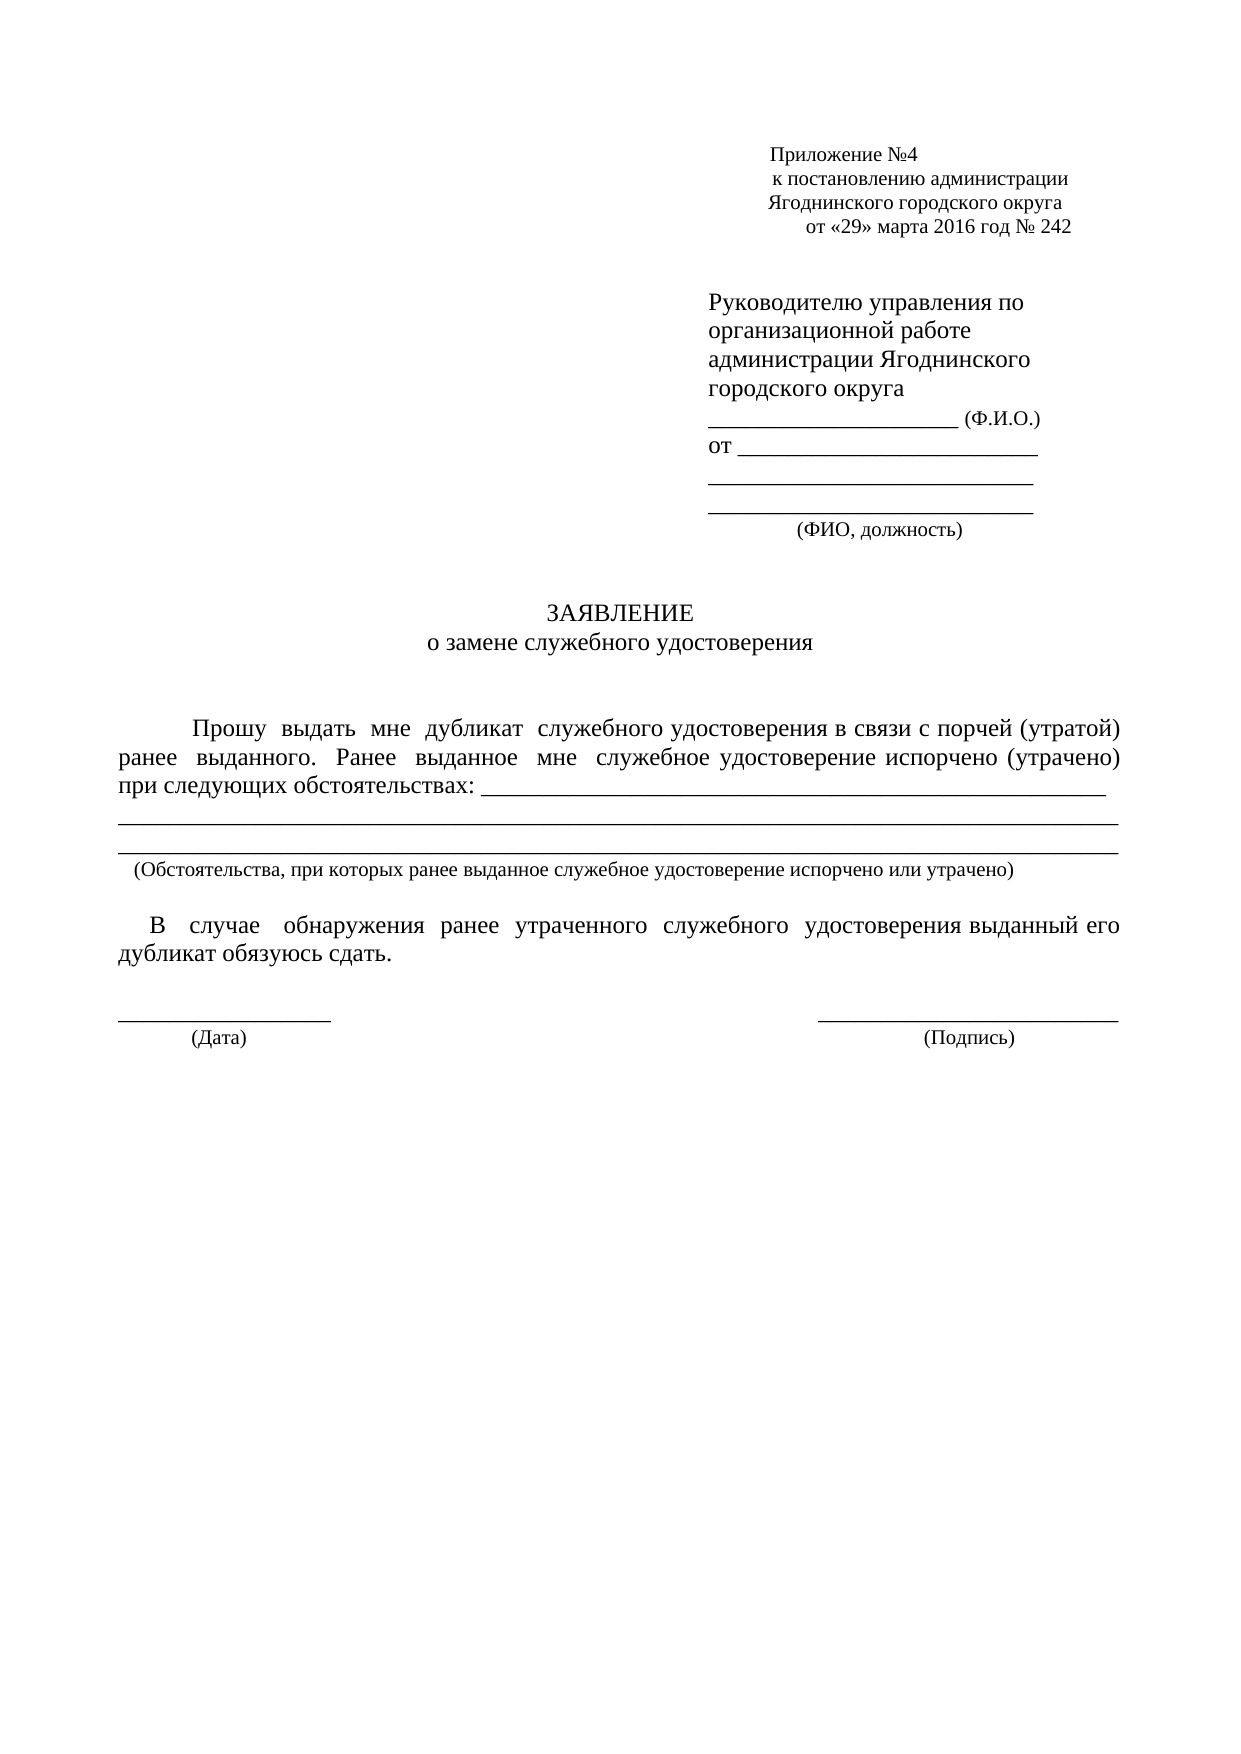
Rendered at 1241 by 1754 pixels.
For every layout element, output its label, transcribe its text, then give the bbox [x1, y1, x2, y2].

text В случае обнаружения ранее утраченного служебного удостоверения выданный его дубликат обязуюсь сдать. [118, 910, 1122, 967]
text ________________________________________________________________________________ [118, 799, 1122, 828]
text _________________ ________________________ [118, 996, 1122, 1025]
text администрации Ягоднинского [634, 344, 1122, 373]
text к постановлению администрации [708, 166, 1122, 190]
text о замене служебного удостоверения [118, 627, 1122, 656]
text (ФИО, должность) [339, 517, 1122, 541]
text __________________________ [339, 459, 1122, 488]
text Приложение №4 [708, 142, 1122, 166]
text Руководителю управления по [634, 287, 1122, 315]
text городского округа [634, 373, 1122, 402]
text от ________________________ [339, 430, 1122, 459]
text организационной работе [708, 315, 1122, 344]
text ____________________ (Ф.И.О.) [339, 402, 1122, 430]
text от «29» марта 2016 год № 242 [708, 214, 1122, 238]
text ________________________________________________________________________________ [118, 828, 1122, 857]
text (Дата) (Подпись) [118, 1025, 1122, 1049]
text Прошу выдать мне дубликат служебного удостоверения в связи с порчей (утратой) ранее выданного. Ранее выданное мне служебное удостоверение испорчено (утрачено) при следующих обстоятельствах: __________________________________________________ [118, 713, 1122, 799]
text (Обстоятельства, при которых ранее выданное служебное удостоверение испорчено или утрачено) [118, 857, 1122, 881]
text __________________________ [339, 488, 1122, 517]
text ЗАЯВЛЕНИЕ [118, 598, 1122, 627]
text Ягоднинского городского округа [708, 190, 1122, 214]
